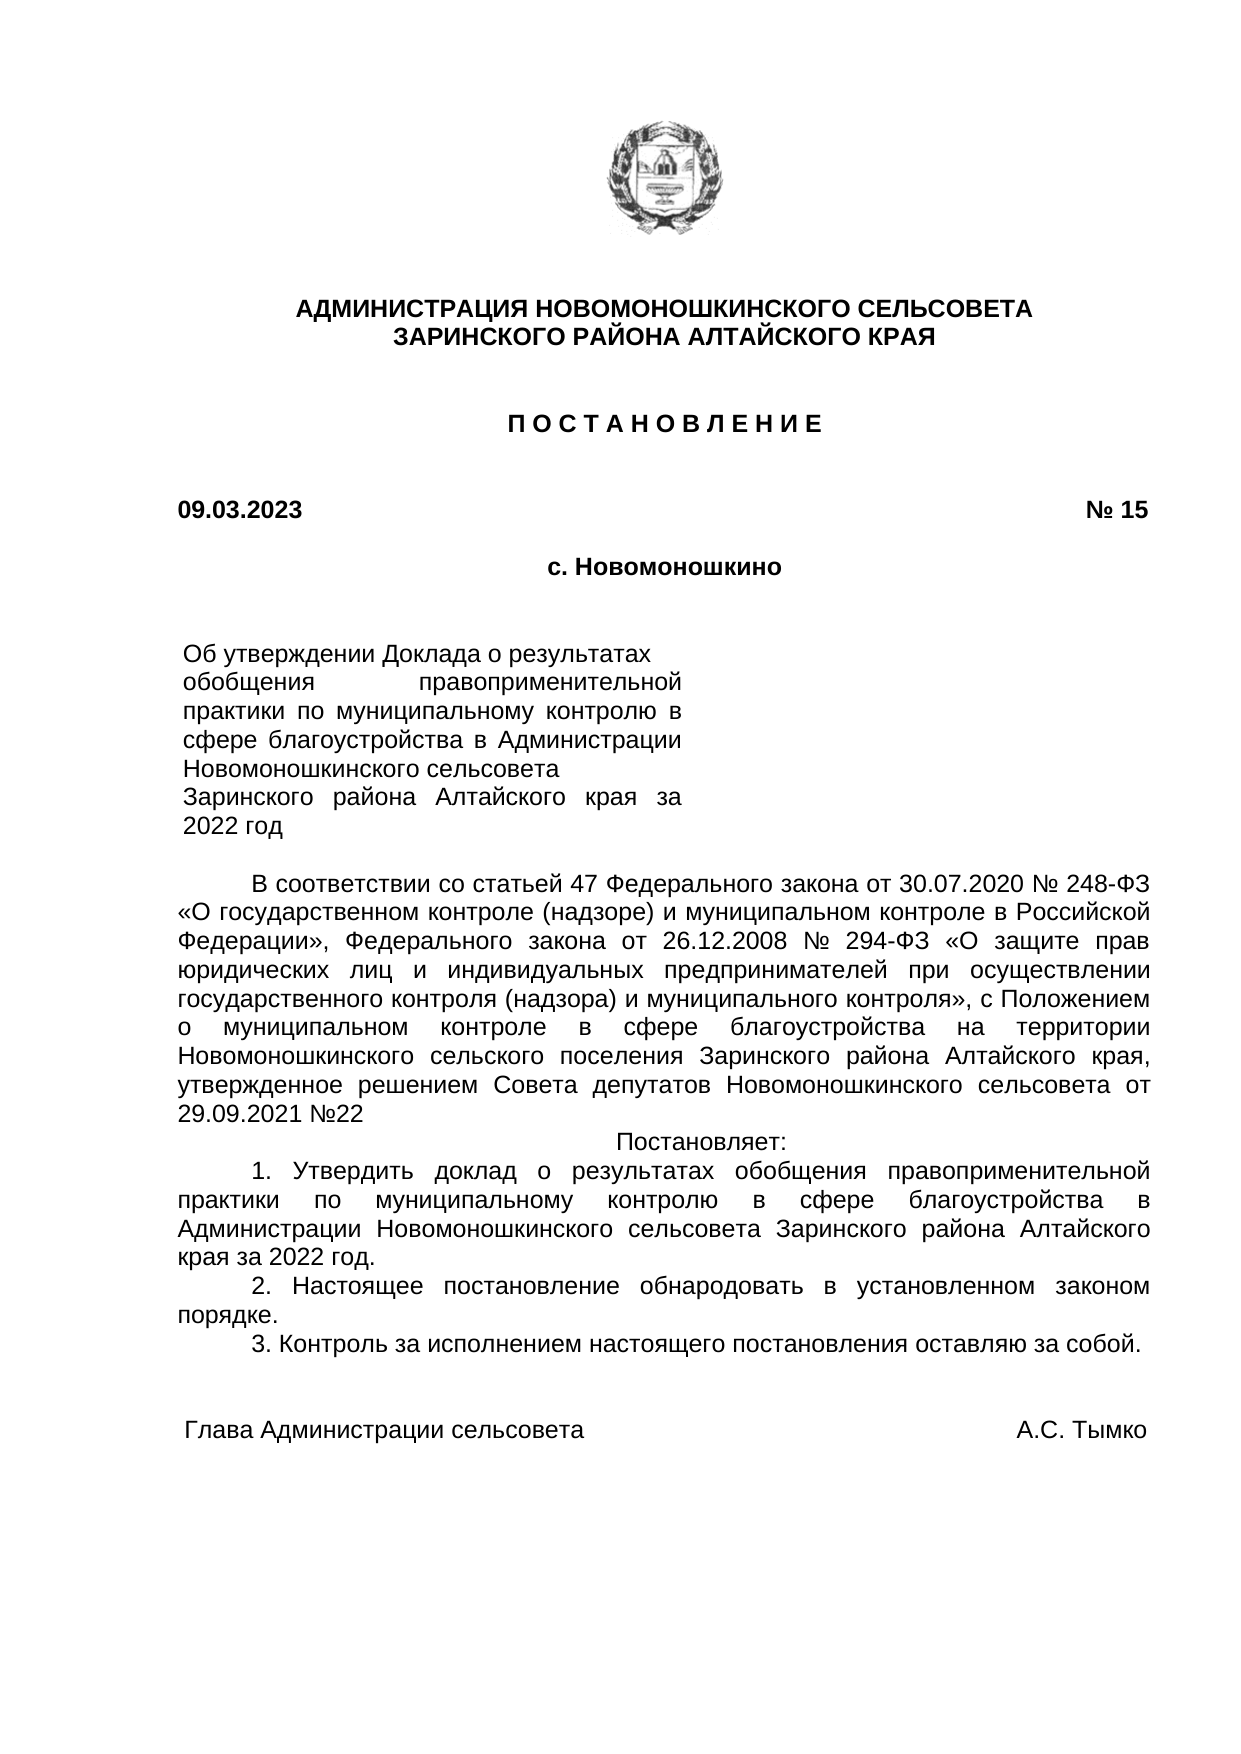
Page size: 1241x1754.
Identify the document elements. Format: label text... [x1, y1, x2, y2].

text ЗАРИНСКОГО РАЙОНА АЛТАЙСКОГО КРАЯ [177, 322, 1152, 351]
text с. Новомоношкино [177, 552, 1152, 581]
text 2. Настоящее постановление обнародовать в установленном законом порядке. [177, 1271, 1152, 1329]
text Глава Администрации сельсовета А.С. Тымко [177, 1415, 1152, 1444]
picture [605, 118, 724, 237]
text Постановляет: [177, 1127, 1152, 1156]
text АДМИНИСТРАЦИЯ НОВОМОНОШКИНСКОГО СЕЛЬСОВЕТА [177, 294, 1152, 322]
text 1. Утвердить доклад о результатах обобщения правоприменительной практики по муниципальному контролю в сфере благоустройства в Администрации Новомоношкинского сельсовета Заринского района Алтайского края за 2022 год. [177, 1156, 1152, 1271]
text 09.03.2023 № 15 [177, 495, 1152, 524]
table_header Об утверждении Доклада о результатах обобщения правоприменительной практики по муниципальному контролю в сфере благоустройства в Администрации Новомоношкинского сельсовета Заринского района Алтайского края за 2022 год [171, 639, 693, 869]
text 3. Контроль за исполнением настоящего постановления оставляю за собой. [177, 1329, 1152, 1357]
text В соответствии со статьей 47 Федерального закона от 30.07.2020 № 248-ФЗ «О государственном контроле (надзоре) и муниципальном контроле в Российской Федерации», Федерального закона от 26.12.2008 № 294-ФЗ «О защите прав юридических лиц и индивидуальных предпринимателей при осуществлении государственного контроля (надзора) и муниципального контроля», с Положением о муниципальном контроле в сфере благоустройства на территории Новомоношкинского сельского поселения Заринского района Алтайского края, утвержденное решением Совета депутатов Новомоношкинского сельсовета от 29.09.2021 №22 [177, 869, 1152, 1127]
text П О С Т А Н О В Л Е Н И Е [177, 409, 1152, 437]
